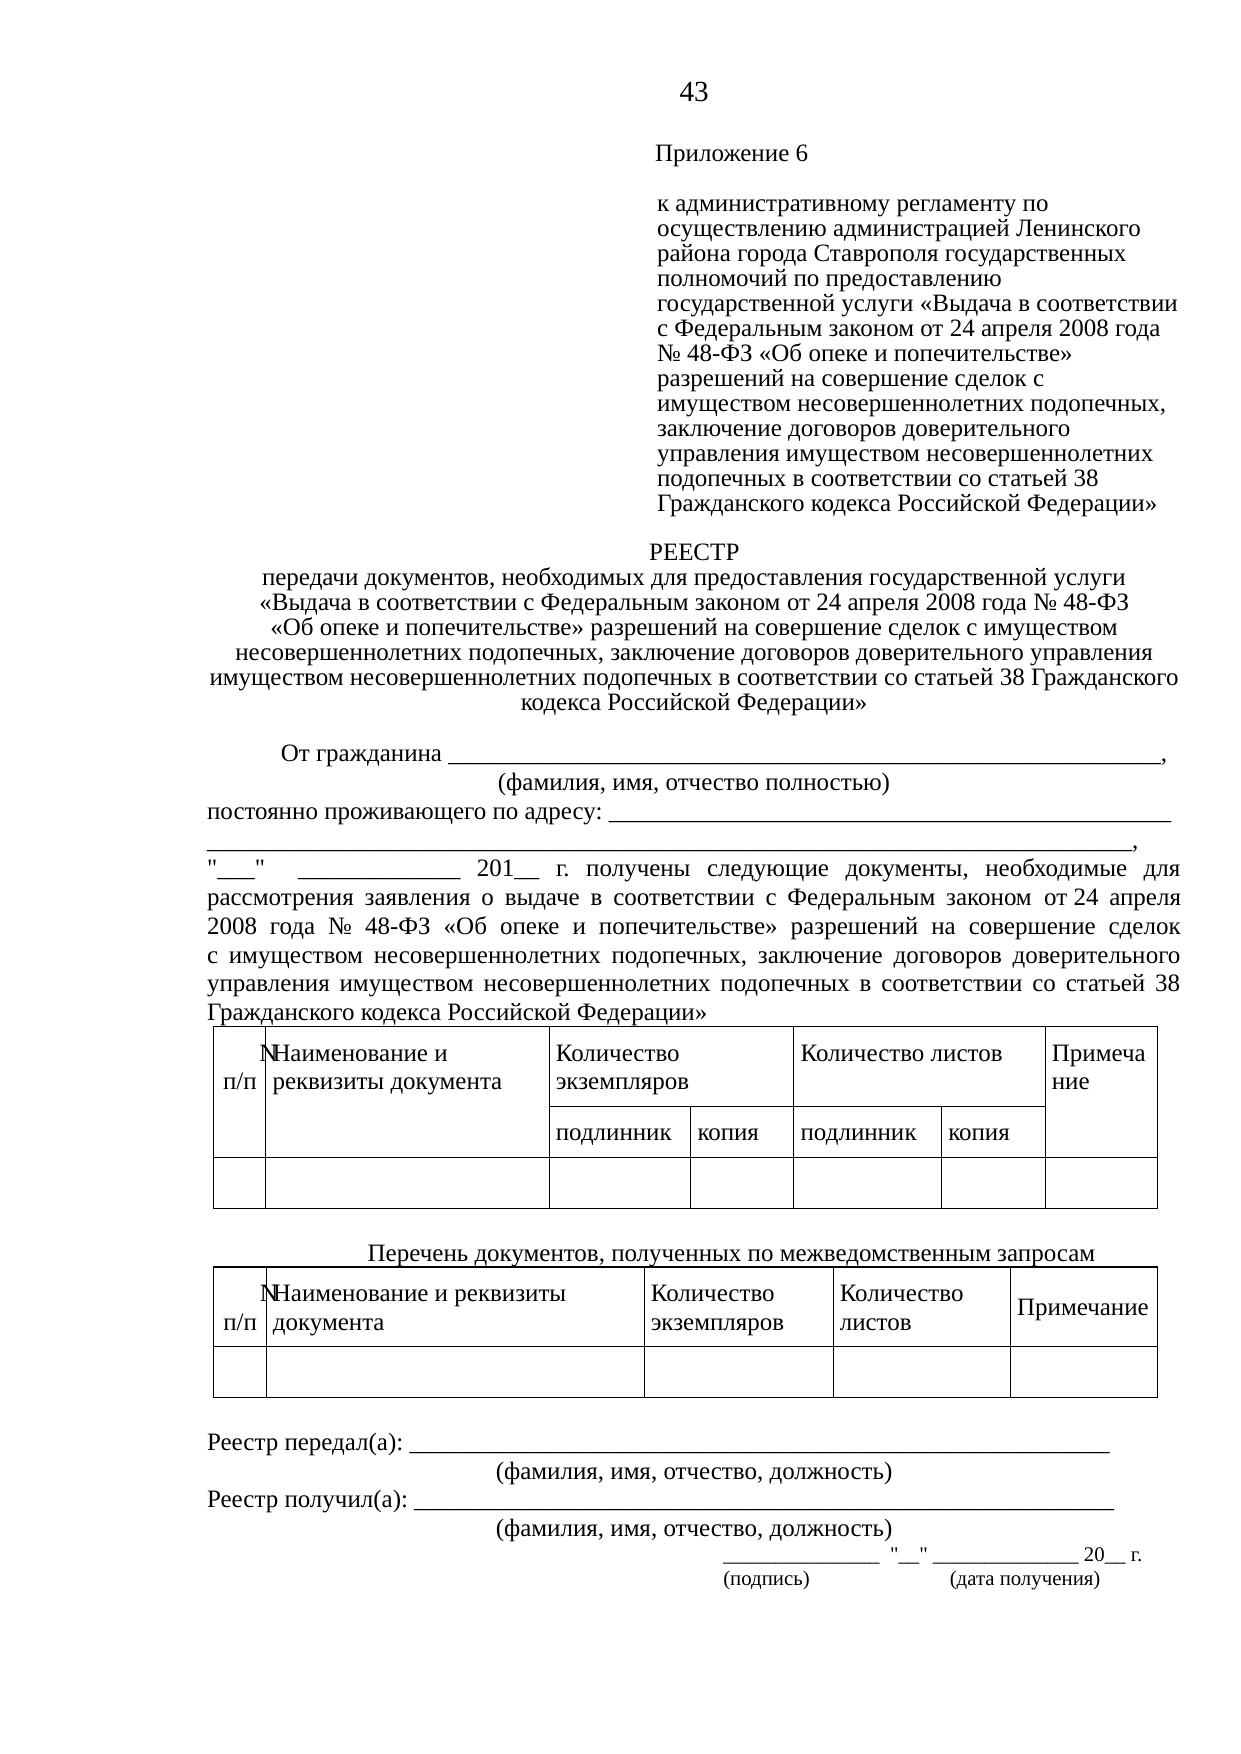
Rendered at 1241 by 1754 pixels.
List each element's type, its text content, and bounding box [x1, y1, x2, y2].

text "___" _____________ 201__ г. получены следующие документы, необходимые для рассмотрения заявления о выдаче в соответствии с Федеральным законом от 24 апреля 2008 года № 48-ФЗ «Об опеке и попечительстве» разрешений на совершение сделок с имуществом несовершеннолетних подопечных, заключение договоров доверительного управления имуществом несовершеннолетних подопечных в соответствии со статьей 38 Гражданского кодекса Российской Федерации» [207, 853, 1181, 1026]
table_cell подлинник [550, 1107, 690, 1157]
table_header Количество экземпляров [645, 1268, 833, 1346]
text _______________ "__" ______________ 20__ г. [649, 1542, 1181, 1566]
text Реестр получил(а): ________________________________________________________ [207, 1484, 1181, 1513]
table_header Количество экземпляров [550, 1027, 793, 1106]
table_cell подлинник [794, 1107, 941, 1157]
table_cell [266, 1158, 549, 1208]
text (подпись) (дата получения) [649, 1566, 1181, 1590]
table_cell [1046, 1158, 1157, 1208]
table_cell [794, 1158, 941, 1208]
text к административному регламенту по осуществлению администрацией Ленинского района города Ставрополя государственных полномочий по предоставлению государственной услуги «Выдача в соответствии с Федеральным законом от 24 апреля 2008 года № 48-ФЗ «Об опеке и попечительстве» разрешений на совершение сделок с имуществом несовершеннолетних подопечных, заключение договоров доверительного управления имуществом несовершеннолетних подопечных в соответствии со статьей 38 Гражданского кодекса Российской Федерации» [657, 191, 1181, 516]
table_cell [267, 1347, 644, 1397]
table_cell [1011, 1347, 1157, 1397]
table_header Nп/п [214, 1268, 266, 1346]
table_header Примечание [1011, 1268, 1157, 1346]
text «Выдача в соответствии с Федеральным законом от 24 апреля 2008 года № 48-ФЗ [207, 590, 1181, 615]
text РЕЕСТР [207, 540, 1181, 565]
table_cell [691, 1158, 793, 1208]
text (фамилия, имя, отчество, должность) [207, 1456, 1181, 1484]
text «Об опеке и попечительстве» разрешений на совершение сделок с имуществом несовершеннолетних подопечных, заключение договоров доверительного управления имуществом несовершеннолетних подопечных в соответствии со статьей 38 Гражданского кодекса Российской Федерации» [207, 615, 1181, 715]
text постоянно проживающего по адресу: _____________________________________________ [207, 796, 1181, 825]
table_cell [645, 1347, 833, 1397]
text (фамилия, имя, отчество, должность) [207, 1513, 1181, 1542]
table_cell копия [942, 1107, 1045, 1157]
text Приложение 6 [207, 141, 1181, 166]
table_header Наименование и реквизиты документа [267, 1268, 644, 1346]
table_cell [834, 1347, 1010, 1397]
table_cell [214, 1158, 265, 1208]
text Реестр передал(а): ________________________________________________________ [207, 1427, 1181, 1456]
table_header Nп/п [214, 1027, 265, 1157]
table_cell копия [691, 1107, 793, 1157]
table_cell [942, 1158, 1045, 1208]
text От гражданина _________________________________________________________, [207, 738, 1181, 767]
table_cell [550, 1158, 690, 1208]
text передачи документов, необходимых для предоставления государственной услуги [207, 565, 1181, 590]
text __________________________________________________________________________, [207, 825, 1181, 853]
table_header Наименование и реквизиты документа [266, 1027, 549, 1157]
text Перечень документов, полученных по межведомственным запросам [207, 1238, 1181, 1266]
table_header Количество листов [834, 1268, 1010, 1346]
text (фамилия, имя, отчество полностью) [207, 767, 1181, 796]
table_header Примечание [1046, 1027, 1157, 1157]
table_cell [214, 1347, 266, 1397]
table_header Количество листов [794, 1027, 1045, 1106]
